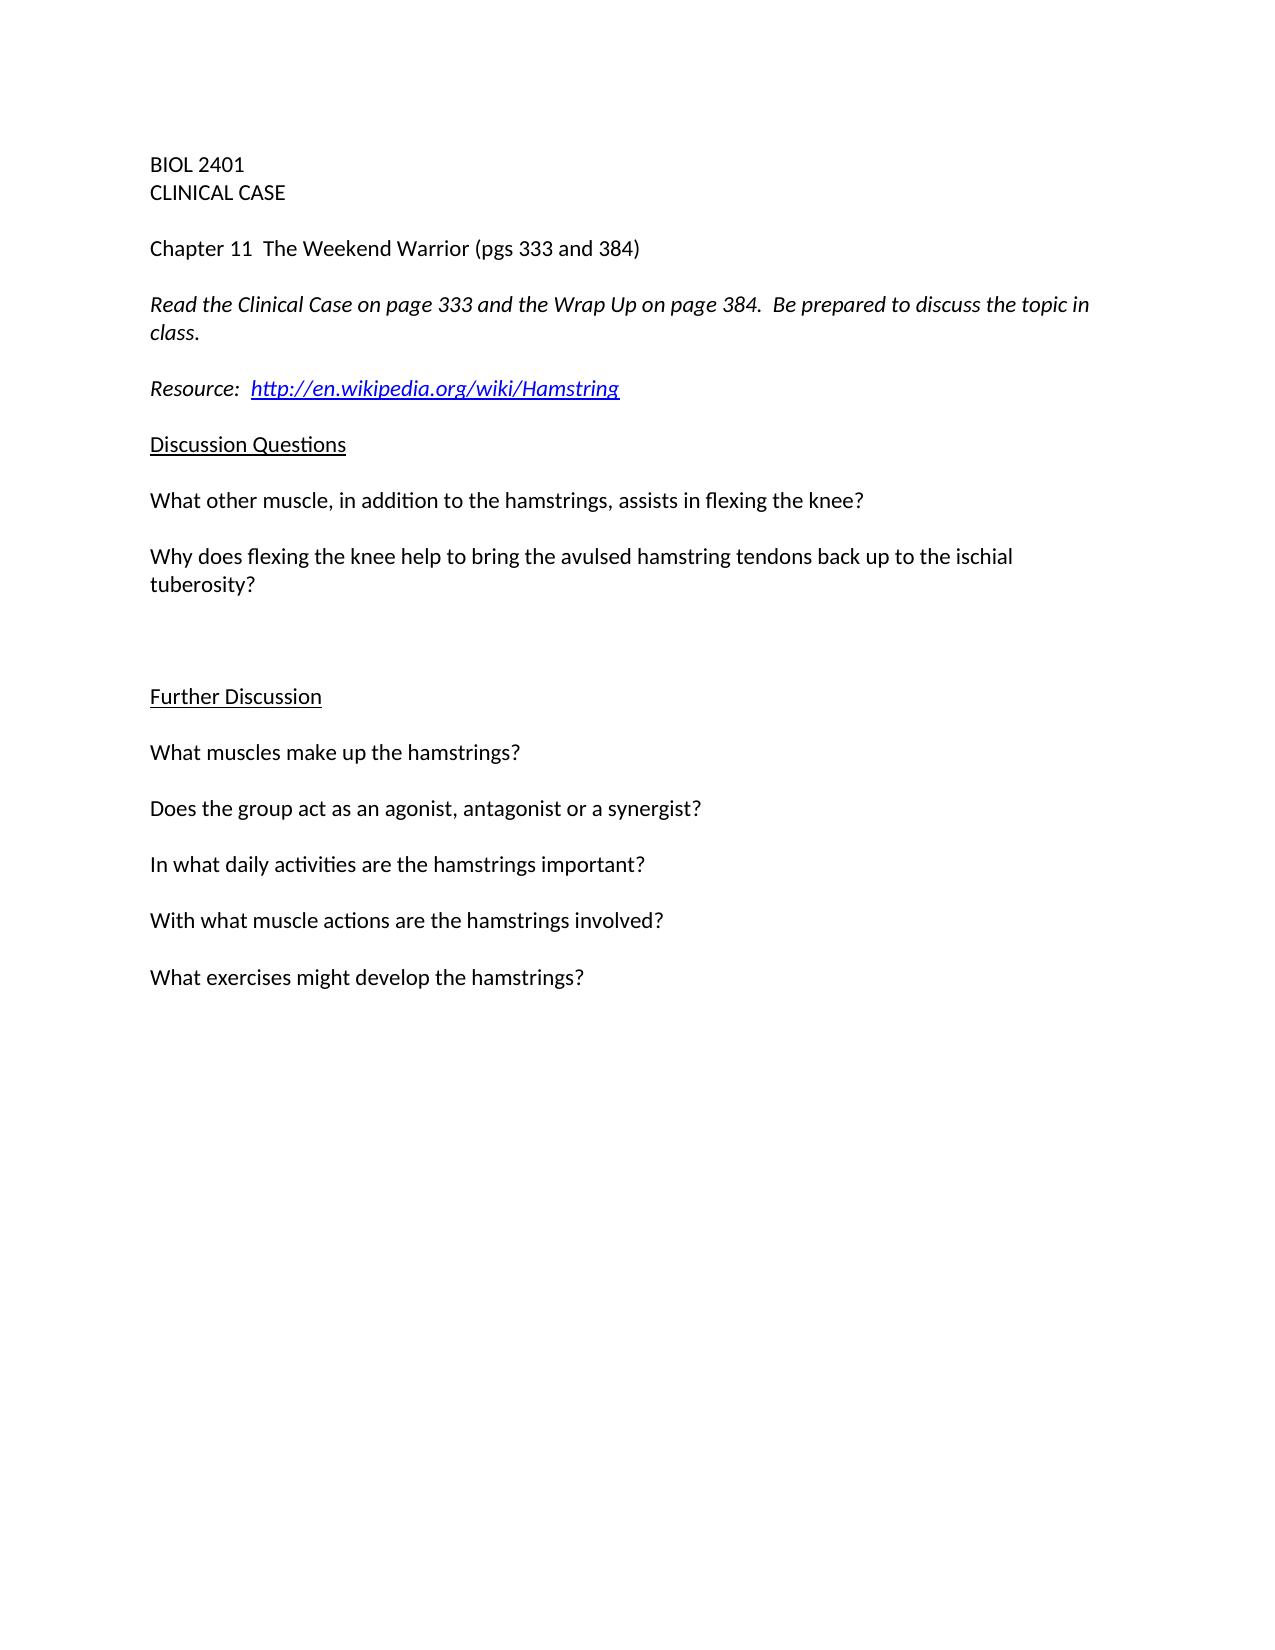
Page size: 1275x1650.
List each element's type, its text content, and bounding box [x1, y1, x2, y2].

text What exercises might develop the hamstrings? [150, 963, 1125, 991]
text Why does flexing the knee help to bring the avulsed hamstring tendons back up to the ischial tuberosity? [150, 542, 1125, 598]
text Read the Clinical Case on page 333 and the Wrap Up on page 384. Be prepared to discuss the topic in class. [150, 290, 1125, 346]
text CLINICAL CASE [150, 178, 1125, 206]
text Resource: http://en.wikipedia.org/wiki/Hamstring [150, 374, 1125, 402]
text Chapter 11 The Weekend Warrior (pgs 333 and 384) [150, 234, 1125, 262]
text BIOL 2401 [150, 150, 1125, 178]
text What muscles make up the hamstrings? [150, 738, 1125, 766]
text Does the group act as an agonist, antagonist or a synergist? [150, 794, 1125, 822]
text Discussion Questions [150, 430, 1125, 458]
text What other muscle, in addition to the hamstrings, assists in flexing the knee? [150, 486, 1125, 514]
text In what daily activities are the hamstrings important? [150, 851, 1125, 878]
text Further Discussion [150, 682, 1125, 710]
text With what muscle actions are the hamstrings involved? [150, 907, 1125, 934]
